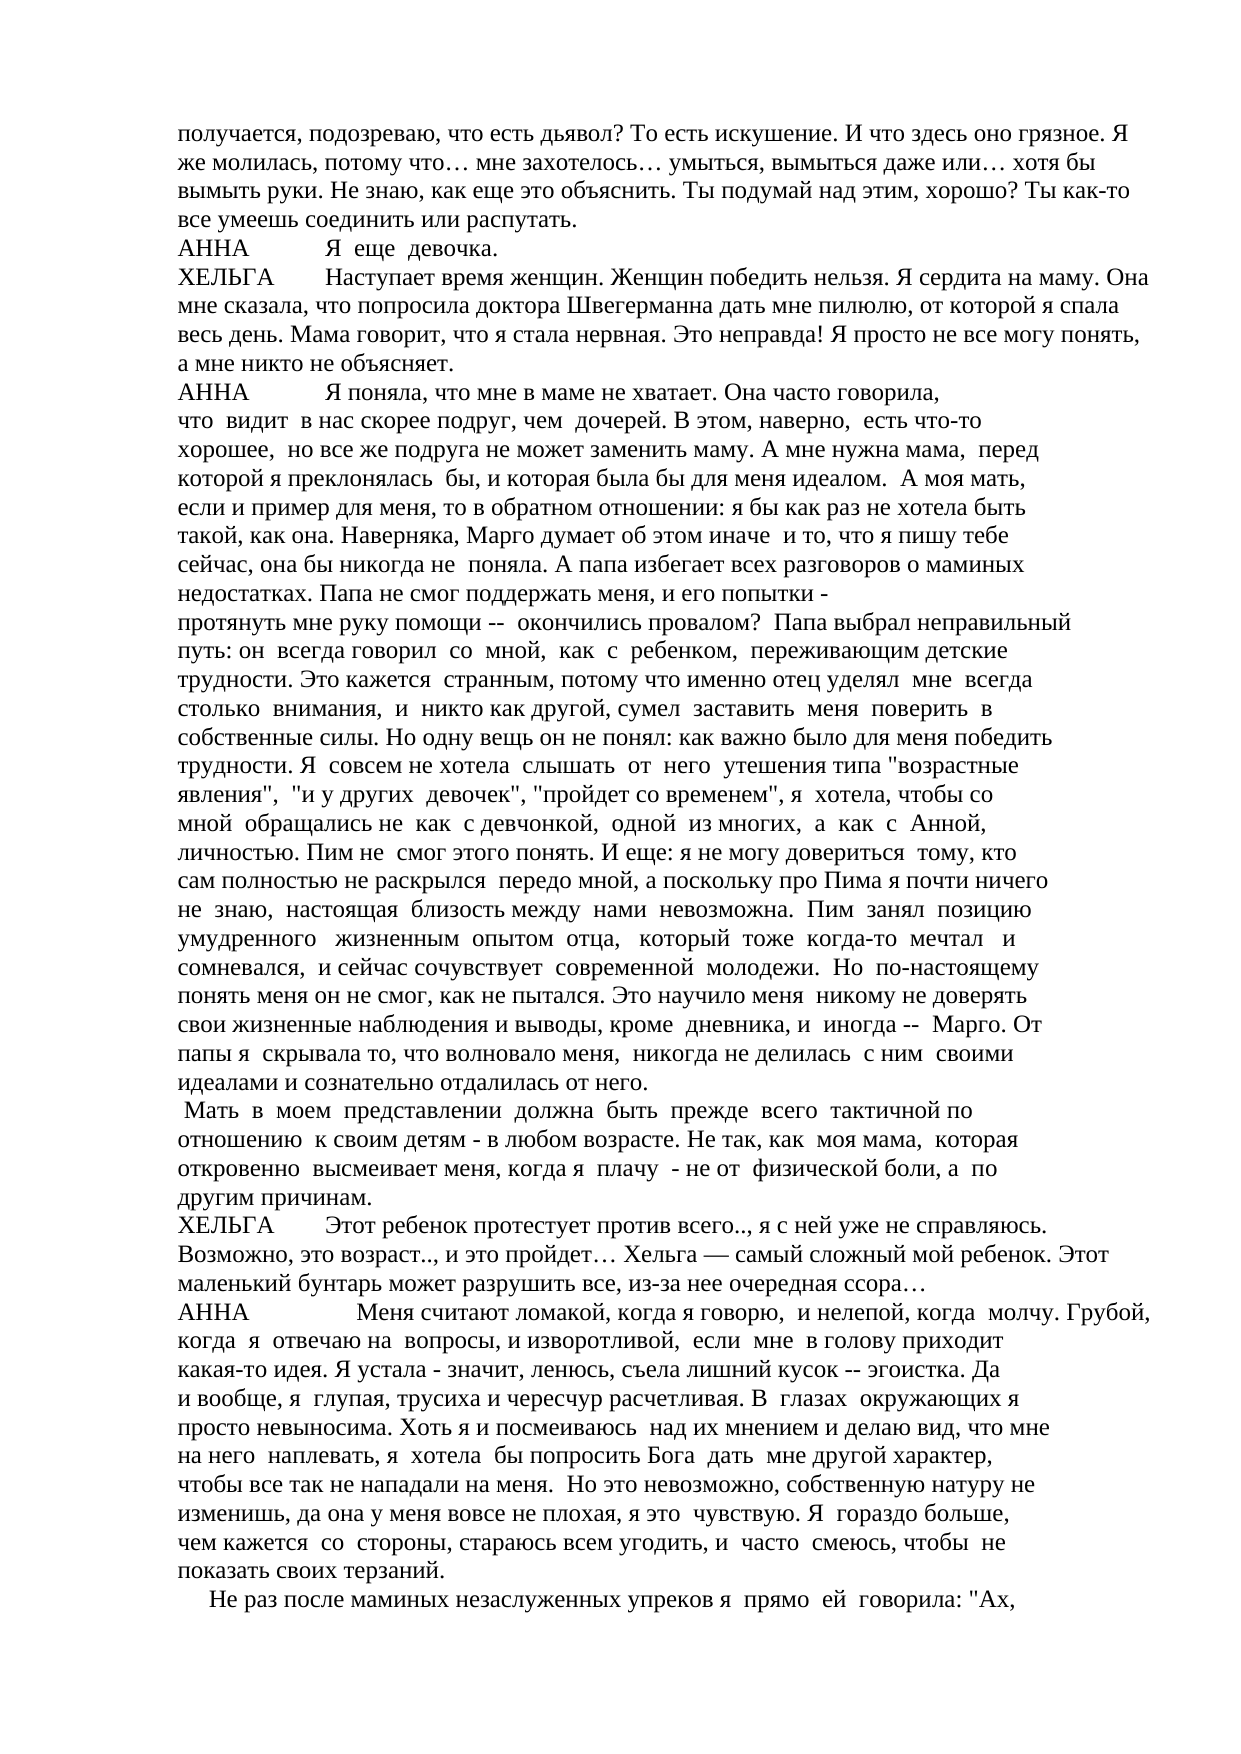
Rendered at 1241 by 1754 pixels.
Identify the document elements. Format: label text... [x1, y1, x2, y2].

text на него наплевать, я хотела бы попросить Бога дать мне другой характер, [177, 1441, 1152, 1469]
text которой я преклонялась бы, и которая была бы для меня идеалом. А моя мать, [177, 463, 1152, 492]
text отношению к своим детям - в любом возрасте. Не так, как моя мама, которая [177, 1124, 1152, 1153]
text чтобы все так не нападали на меня. Но это невозможно, собственную натуру не [177, 1469, 1152, 1498]
text мной обращались не как с девчонкой, одной из многих, а как с Анной, [177, 808, 1152, 837]
text Не раз после маминых незаслуженных упреков я прямо ей говорила: "Ах, [177, 1584, 1152, 1613]
text папы я скрывала то, что волновало меня, никогда не делилась с ним своими [177, 1038, 1152, 1067]
text ХЕЛЬГА Наступает время женщин. Женщин победить нельзя. Я сердита на маму. Она мне сказала, что попросила доктора Швегерманна дать мне пилюлю, от которой я спала весь день. Мама говорит, что я стала нервная. Это неправда! Я просто не все могу понять, а мне никто не объясняет. [177, 262, 1152, 377]
text просто невыносима. Хоть я и посмеиваюсь над их мнением и делаю вид, что мне [177, 1412, 1152, 1441]
text столько внимания, и никто как другой, сумел заставить меня поверить в [177, 693, 1152, 722]
text сомневался, и сейчас сочувствует современной молодежи. Но по-настоящему [177, 952, 1152, 981]
text показать своих терзаний. [177, 1556, 1152, 1584]
text путь: он всегда говорил со мной, как с ребенком, переживающим детские [177, 636, 1152, 664]
text откровенно высмеивает меня, когда я плачу - не от физической боли, а по [177, 1153, 1152, 1182]
text трудности. Я совсем не хотела слышать от него утешения типа "возрастные [177, 751, 1152, 779]
text ХЕЛЬГА Этот ребенок протестует против всего.., я с ней уже не справляюсь. Возможно, это возраст.., и это пройдет… Хельга — самый сложный мой ребенок. Этот маленький бунтарь может разрушить все, из-за нее очередная ссора… [177, 1211, 1152, 1297]
text и вообще, я глупая, трусиха и чересчур расчетливая. В глазах окружающих я [177, 1383, 1152, 1412]
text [177, 118, 1152, 233]
text чем кажется со стороны, стараюсь всем угодить, и часто смеюсь, чтобы не [177, 1527, 1152, 1556]
text умудренного жизненным опытом отца, который тоже когда-то мечтал и [177, 923, 1152, 952]
text свои жизненные наблюдения и выводы, кроме дневника, и иногда -- Марго. От [177, 1009, 1152, 1038]
text трудности. Это кажется странным, потому что именно отец уделял мне всегда [177, 664, 1152, 693]
text личностью. Пим не смог этого понять. И еще: я не могу довериться тому, кто [177, 837, 1152, 866]
text сам полностью не раскрылся передо мной, а поскольку про Пима я почти ничего [177, 866, 1152, 894]
text хорошее, но все же подруга не может заменить маму. А мне нужна мама, перед [177, 434, 1152, 463]
text если и пример для меня, то в обратном отношении: я бы как раз не хотела быть [177, 492, 1152, 521]
text сейчас, она бы никогда не поняла. А папа избегает всех разговоров о маминых [177, 549, 1152, 578]
text что видит в нас скорее подруг, чем дочерей. В этом, наверно, есть что-то [177, 406, 1152, 434]
text другим причинам. [177, 1182, 1152, 1211]
text явления", "и у других девочек", "пройдет со временем", я хотела, чтобы со [177, 779, 1152, 808]
text собственные силы. Но одну вещь он не понял: как важно было для меня победить [177, 722, 1152, 751]
text идеалами и сознательно отдалилась от него. [177, 1067, 1152, 1096]
text какая-то идея. Я устала - значит, ленюсь, съела лишний кусок -- эгоистка. Да [177, 1354, 1152, 1383]
text не знаю, настоящая близость между нами невозможна. Пим занял позицию [177, 894, 1152, 923]
text Мать в моем представлении должна быть прежде всего тактичной по [177, 1096, 1152, 1124]
text АННА Я поняла, что мне в маме не хватает. Она часто говорила, [177, 377, 1152, 406]
text недостатках. Папа не смог поддержать меня, и его попытки - [177, 578, 1152, 607]
text АННА Я еще девочка. [177, 233, 1152, 262]
text понять меня он не смог, как не пытался. Это научило меня никому не доверять [177, 981, 1152, 1009]
text изменишь, да она у меня вовсе не плохая, я это чувствую. Я гораздо больше, [177, 1498, 1152, 1527]
text протянуть мне руку помощи -- окончились провалом? Папа выбрал неправильный [177, 607, 1152, 636]
text АННА Меня считают ломакой, когда я говорю, и нелепой, когда молчу. Грубой, [177, 1297, 1152, 1326]
text такой, как она. Наверняка, Марго думает об этом иначе и то, что я пишу тебе [177, 521, 1152, 549]
text когда я отвечаю на вопросы, и изворотливой, если мне в голову приходит [177, 1326, 1152, 1354]
